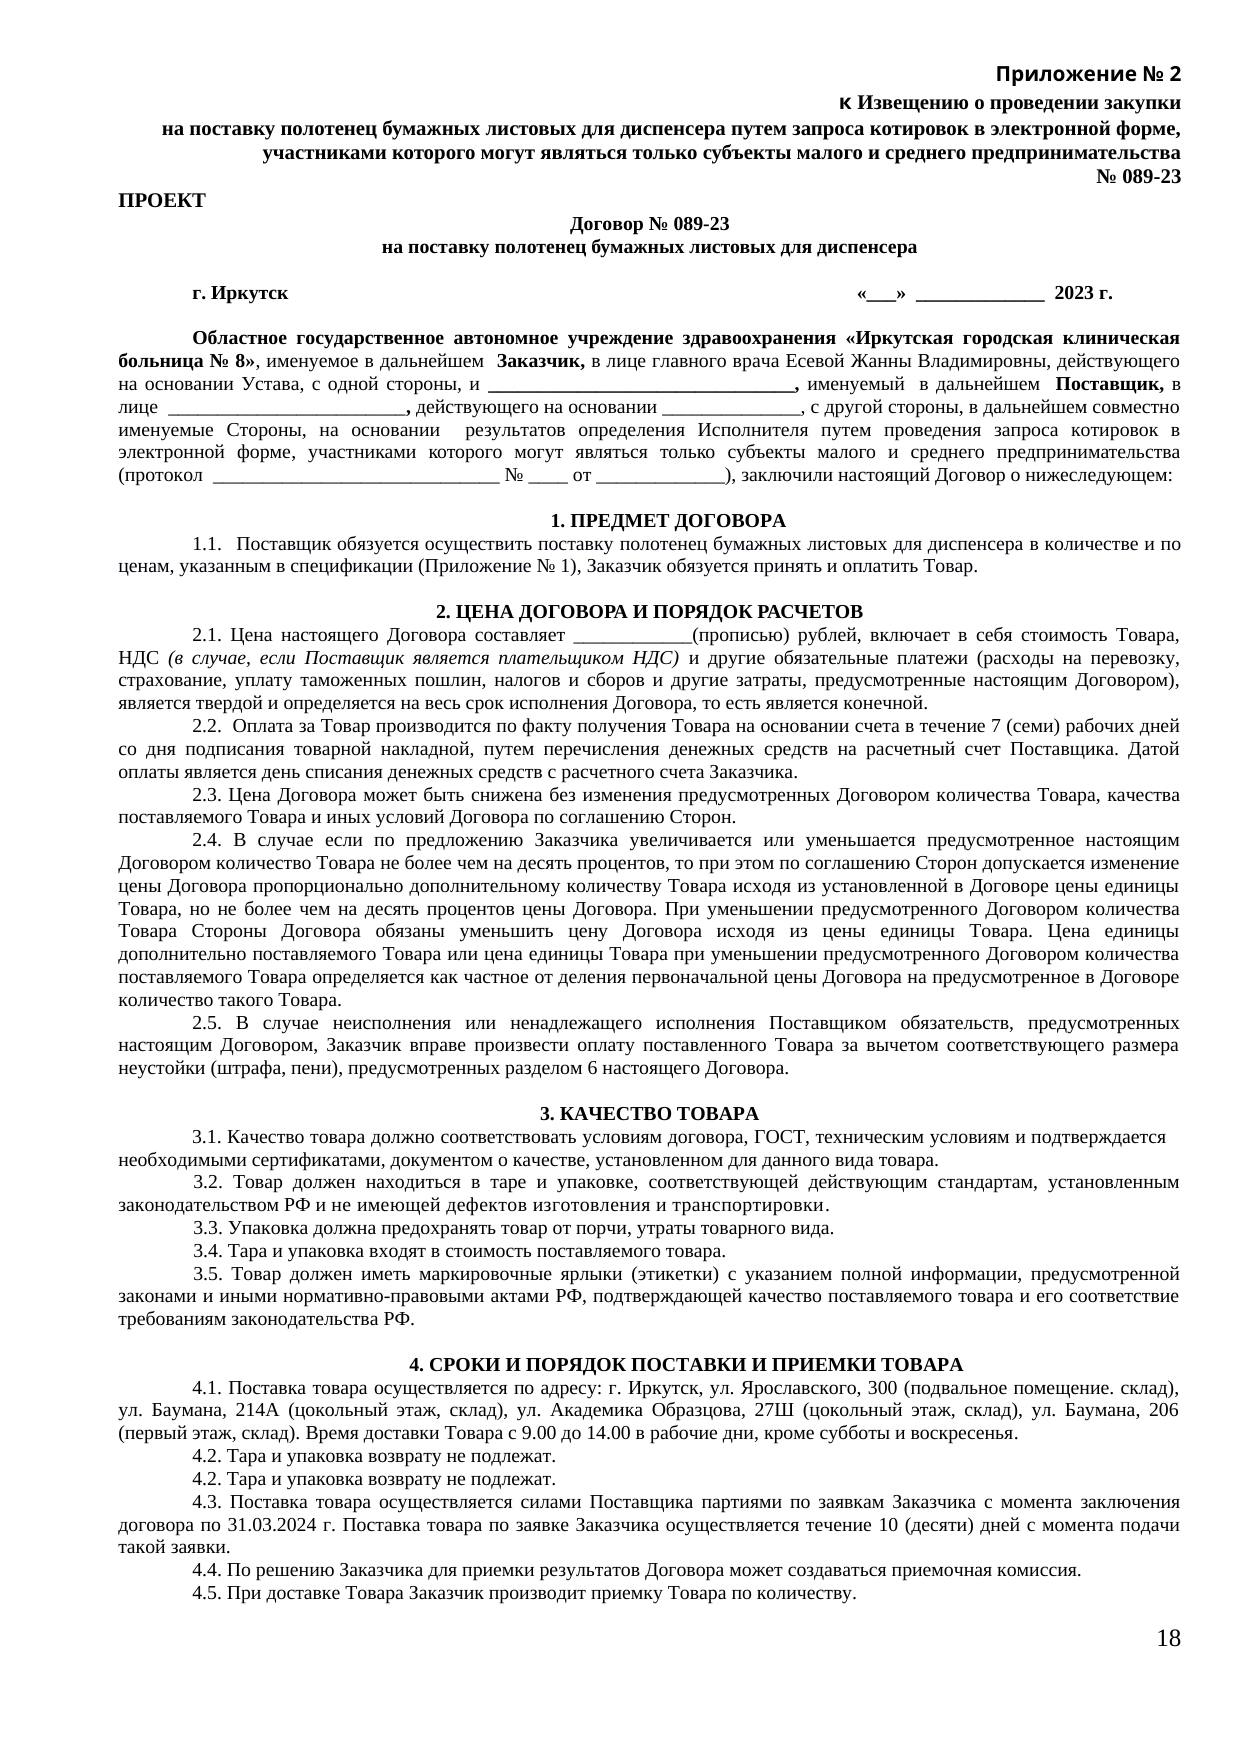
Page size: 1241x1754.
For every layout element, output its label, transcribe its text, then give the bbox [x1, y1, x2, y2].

text на поставку полотенец бумажных листовых для диспенсера путем запроса котировок в электронной форме, участниками которого могут являться только субъекты малого и среднего предпринимательства [118, 116, 1181, 164]
list ПРЕДМЕТ ДОГОВОРА [156, 509, 1181, 532]
text 4.5. При доставке Товара Заказчик производит приемку Товара по количеству. [118, 1581, 1182, 1604]
text 3.5. Товар должен иметь маркировочные ярлыки (этикетки) с указанием полной информации, предусмотренной законами и иными нормативно-правовыми актами РФ, подтверждающей качество поставляемого товара и его соответствие требованиям законодательства РФ. [118, 1262, 1181, 1330]
title Договор № 089-23 [118, 212, 1181, 235]
text к Извещению о проведении закупки [118, 87, 1181, 116]
text Приложение № 2 [118, 59, 1181, 87]
text 3. КАЧЕСТВО ТОВАРА [118, 1102, 1181, 1125]
text 4. СРОКИ И ПОРЯДОК ПОСТАВКИ И ПРИЕМКИ ТОВАРА [118, 1353, 1181, 1376]
text 3.4. Тара и упаковка входят в стоимость поставляемого товара. [118, 1239, 1181, 1262]
text 2.4. В случае если по предложению Заказчика увеличивается или уменьшается предусмотренное настоящим Договором количество Товара не более чем на десять процентов, то при этом по соглашению Сторон допускается изменение цены Договора пропорционально дополнительному количеству Товара исходя из установленной в Договоре цены единицы Товара, но не более чем на десять процентов цены Договора. При уменьшении предусмотренного Договором количества Товара Стороны Договора обязаны уменьшить цену Договора исходя из цены единицы Товара. Цена единицы дополнительно поставляемого Товара или цена единицы Товара при уменьшении предусмотренного Договором количества поставляемого Товара определяется как частное от деления первоначальной цены Договора на предусмотренное в Договоре количество такого Товара. [118, 828, 1181, 1011]
text 2.2. Оплата за Товар производится по факту получения Товара на основании счета в течение 7 (семи) рабочих дней со дня подписания товарной накладной, путем перечисления денежных средств на расчетный счет Поставщика. Датой оплаты является день списания денежных средств с расчетного счета Заказчика. [118, 714, 1181, 782]
text ПРОЕКТ [118, 188, 1181, 212]
list Поставщик обязуется осуществить поставку полотенец бумажных листовых для диспенсера в количестве и по ценам, указанным в спецификации (Приложение № 1), Заказчик обязуется принять и оплатить Товар. [118, 532, 1181, 577]
subtitle ЦЕНА ДОГОВОРА И ПОРЯДОК РАСЧЕТОВ [118, 600, 1181, 623]
text 3.3. Упаковка должна предохранять товар от порчи, утраты товарного вида. [118, 1216, 1181, 1239]
text на поставку полотенец бумажных листовых для диспенсера [118, 235, 1181, 258]
text г. Иркутск «___» _____________ 2023 г. [118, 281, 1181, 303]
text 2.3. Цена Договора может быть снижена без изменения предусмотренных Договором количества Товара, качества поставляемого Товара и иных условий Договора по соглашению Сторон. [118, 782, 1181, 828]
text 2.5. В случае неисполнения или ненадлежащего исполнения Поставщиком обязательств, предусмотренных настоящим Договором, Заказчик вправе произвести оплату поставленного Товара за вычетом соответствующего размера неустойки (штрафа, пени), предусмотренных разделом 6 настоящего Договора. [118, 1011, 1181, 1079]
text 4.2. Тара и упаковка возврату не подлежат. [118, 1444, 1181, 1467]
text 2.1. Цена настоящего Договора составляет ____________(прописью) рублей, включает в себя стоимость Товара, НДС (в случае, если Поставщик является плательщиком НДС) и другие обязательные платежи (расходы на перевозку, страхование, уплату таможенных пошлин, налогов и сборов и другие затраты, предусмотренные настоящим Договором), является твердой и определяется на весь срок исполнения Договора, то есть является конечной. [118, 623, 1181, 714]
text 4.1. Поставка товара осуществляется по адресу: г. Иркутск, ул. Ярославского, 300 (подвальное помещение. склад), ул. Баумана, 214А (цокольный этаж, склад), ул. Академика Образцова, 27Ш (цокольный этаж, склад), ул. Баумана, 206 (первый этаж, склад). Время доставки Товара с 9.00 до 14.00 в рабочие дни, кроме субботы и воскресенья. [118, 1376, 1181, 1444]
text 4.4. По решению Заказчика для приемки результатов Договора может создаваться приемочная комиссия. [118, 1558, 1182, 1581]
text 4.2. Тара и упаковка возврату не подлежат. [118, 1467, 1181, 1490]
text Областное государственное автономное учреждение здравоохранения «Иркутская городская клиническая больница № 8», именуемое в дальнейшем Заказчик, в лице главного врача Есевой Жанны Владимировны, действующего на основании Устава, с одной стороны, и _______________________________, именуемый в дальнейшем Поставщик, в лице ________________________, действующего на основании ______________, с другой стороны, в дальнейшем совместно именуемые Стороны, на основании результатов определения Исполнителя путем проведения запроса котировок в электронной форме, участниками которого могут являться только субъекты малого и среднего предпринимательства (протокол _____________________________ № ____ от _____________), заключили настоящий Договор о нижеследующем: [118, 326, 1181, 486]
text № 089-23 [118, 164, 1181, 188]
text 3.1. Качество товара должно соответствовать условиям договора, ГОСТ, техническим условиям и подтверждается необходимыми сертификатами, документом о качестве, установленном для данного вида товара. [118, 1125, 1168, 1170]
text 3.2. Товар должен находиться в таре и упаковке, соответствующей действующим стандартам, установленным законодательством РФ и не имеющей дефектов изготовления и транспортировки. [118, 1170, 1181, 1216]
text 4.3. Поставка товара осуществляется силами Поставщика партиями по заявкам Заказчика с момента заключения договора по 31.03.2024 г. Поставка товара по заявке Заказчика осуществляется течение 10 (десяти) дней с момента подачи такой заявки. [118, 1490, 1181, 1558]
